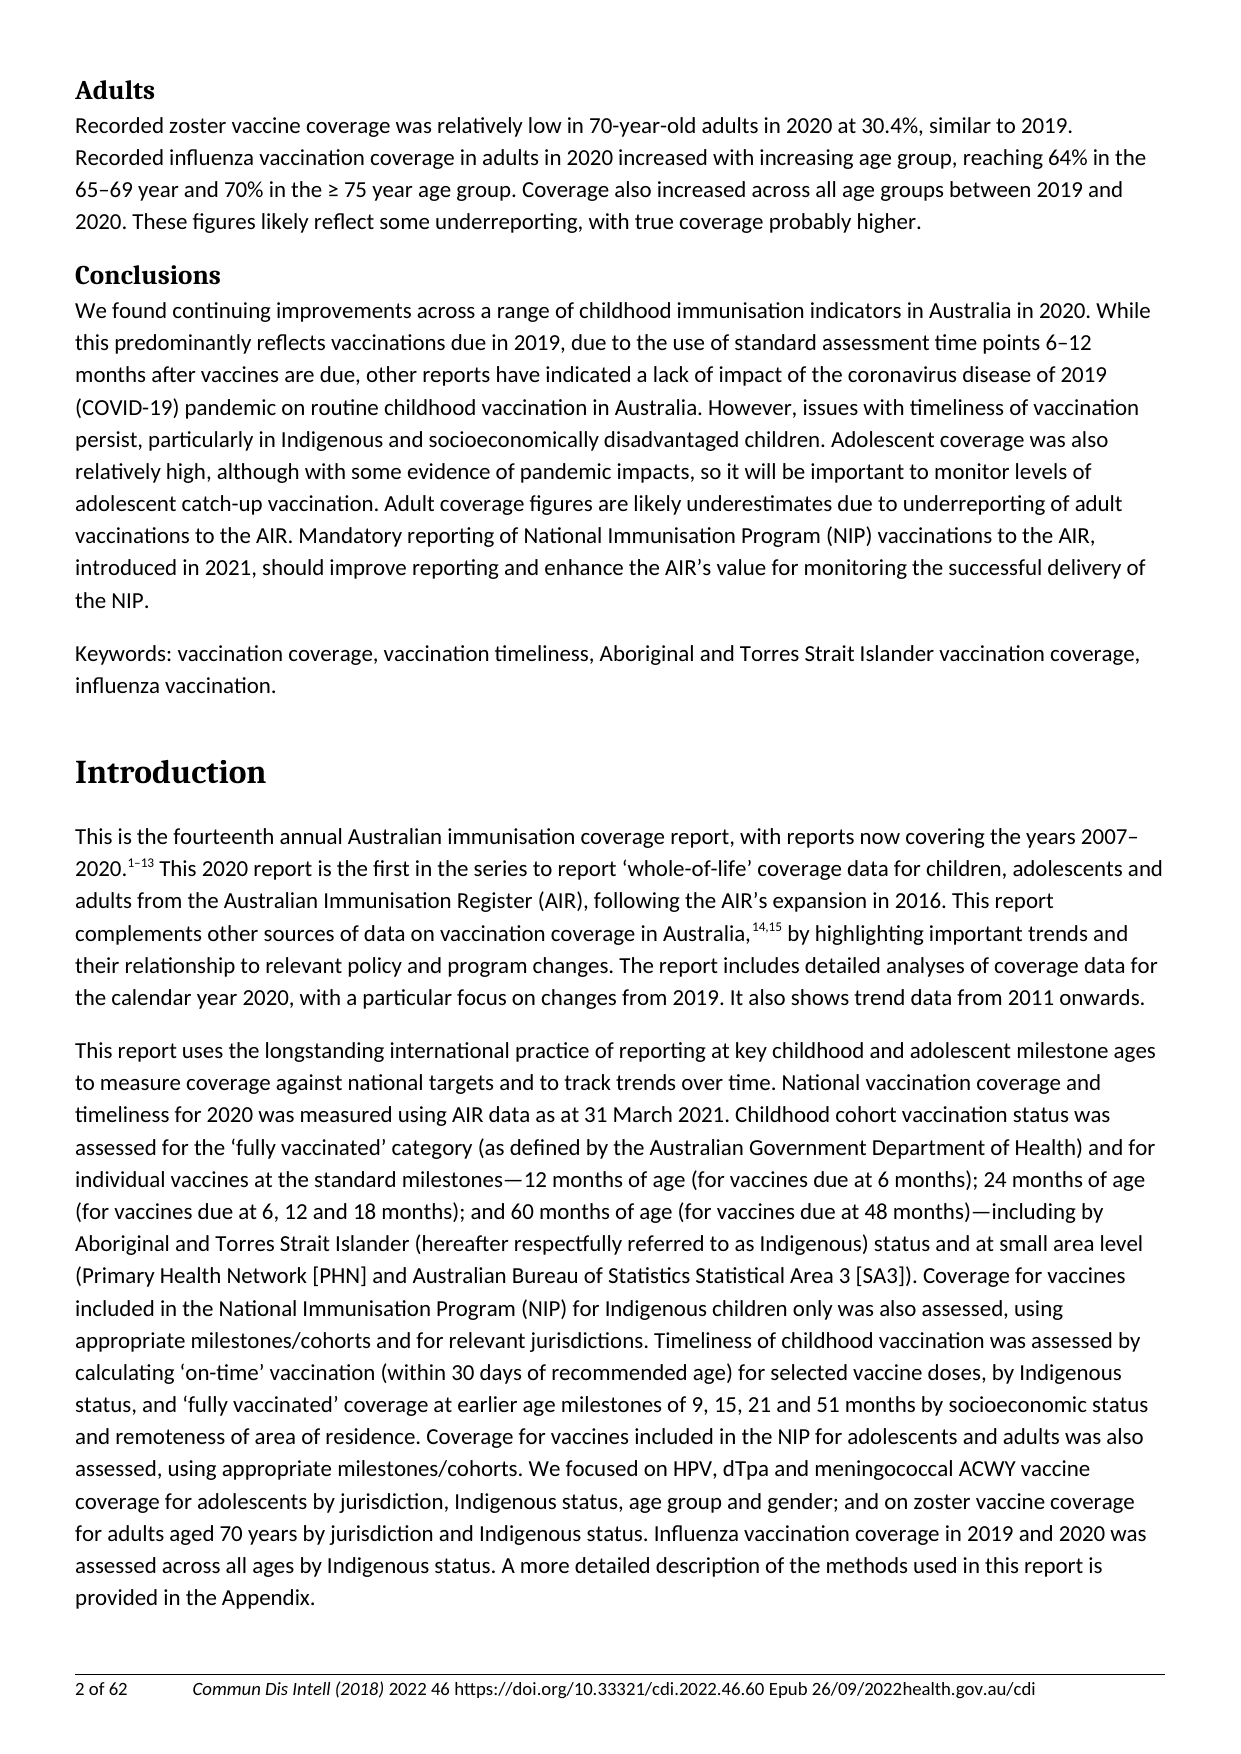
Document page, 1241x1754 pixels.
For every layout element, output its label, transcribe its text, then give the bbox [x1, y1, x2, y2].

subtitle Adults [75, 75, 1165, 106]
subtitle Conclusions [75, 260, 1165, 291]
text This is the fourteenth annual Australian immunisation coverage report, with reports now covering the years 2007–2020.1–13 This 2020 report is the first in the series to report ‘whole-of-life’ coverage data for children, adolescents and adults from the Australian Immunisation Register (AIR), following the AIR’s expansion in 2016. This report complements other sources of data on vaccination coverage in Australia,14,15 by highlighting important trends and their relationship to relevant policy and program changes. The report includes detailed analyses of coverage data for the calendar year 2020, with a particular focus on changes from 2019. It also shows trend data from 2011 onwards. [75, 822, 1165, 1011]
subtitle Introduction [75, 753, 1165, 791]
text Recorded zoster vaccine coverage was relatively low in 70-year-old adults in 2020 at 30.4%, similar to 2019. Recorded influenza vaccination coverage in adults in 2020 increased with increasing age group, reaching 64% in the 65–69 year and 70% in the ≥ 75 year age group. Coverage also increased across all age groups between 2019 and 2020. These figures likely reflect some underreporting, with true coverage probably higher. [75, 111, 1165, 235]
text Keywords: vaccination coverage, vaccination timeliness, Aboriginal and Torres Strait Islander vaccination coverage, influenza vaccination. [75, 639, 1165, 699]
text We found continuing improvements across a range of childhood immunisation indicators in Australia in 2020. While this predominantly reflects vaccinations due in 2019, due to the use of standard assessment time points 6–12 months after vaccines are due, other reports have indicated a lack of impact of the coronavirus disease of 2019 (COVID-19) pandemic on routine childhood vaccination in Australia. However, issues with timeliness of vaccination persist, particularly in Indigenous and socioeconomically disadvantaged children. Adolescent coverage was also relatively high, although with some evidence of pandemic impacts, so it will be important to monitor levels of adolescent catch-up vaccination. Adult coverage figures are likely underestimates due to underreporting of adult vaccinations to the AIR. Mandatory reporting of National Immunisation Program (NIP) vaccinations to the AIR, introduced in 2021, should improve reporting and enhance the AIR’s value for monitoring the successful delivery of the NIP. [75, 296, 1165, 614]
text This report uses the longstanding international practice of reporting at key childhood and adolescent milestone ages to measure coverage against national targets and to track trends over time. National vaccination coverage and timeliness for 2020 was measured using AIR data as at 31 March 2021. Childhood cohort vaccination status was assessed for the ‘fully vaccinated’ category (as defined by the Australian Government Department of Health) and for individual vaccines at the standard milestones—12 months of age (for vaccines due at 6 months); 24 months of age (for vaccines due at 6, 12 and 18 months); and 60 months of age (for vaccines due at 48 months)—including by Aboriginal and Torres Strait Islander (hereafter respectfully referred to as Indigenous) status and at small area level (Primary Health Network [PHN] and Australian Bureau of Statistics Statistical Area 3 [SA3]). Coverage for vaccines included in the National Immunisation Program (NIP) for Indigenous children only was also assessed, using appropriate milestones/cohorts and for relevant jurisdictions. Timeliness of childhood vaccination was assessed by calculating ‘on-time’ vaccination (within 30 days of recommended age) for selected vaccine doses, by Indigenous status, and ‘fully vaccinated’ coverage at earlier age milestones of 9, 15, 21 and 51 months by socioeconomic status and remoteness of area of residence. Coverage for vaccines included in the NIP for adolescents and adults was also assessed, using appropriate milestones/cohorts. We focused on HPV, dTpa and meningococcal ACWY vaccine coverage for adolescents by jurisdiction, Indigenous status, age group and gender; and on zoster vaccine coverage for adults aged 70 years by jurisdiction and Indigenous status. Influenza vaccination coverage in 2019 and 2020 was assessed across all ages by Indigenous status. A more detailed description of the methods used in this report is provided in the Appendix. [75, 1036, 1165, 1611]
